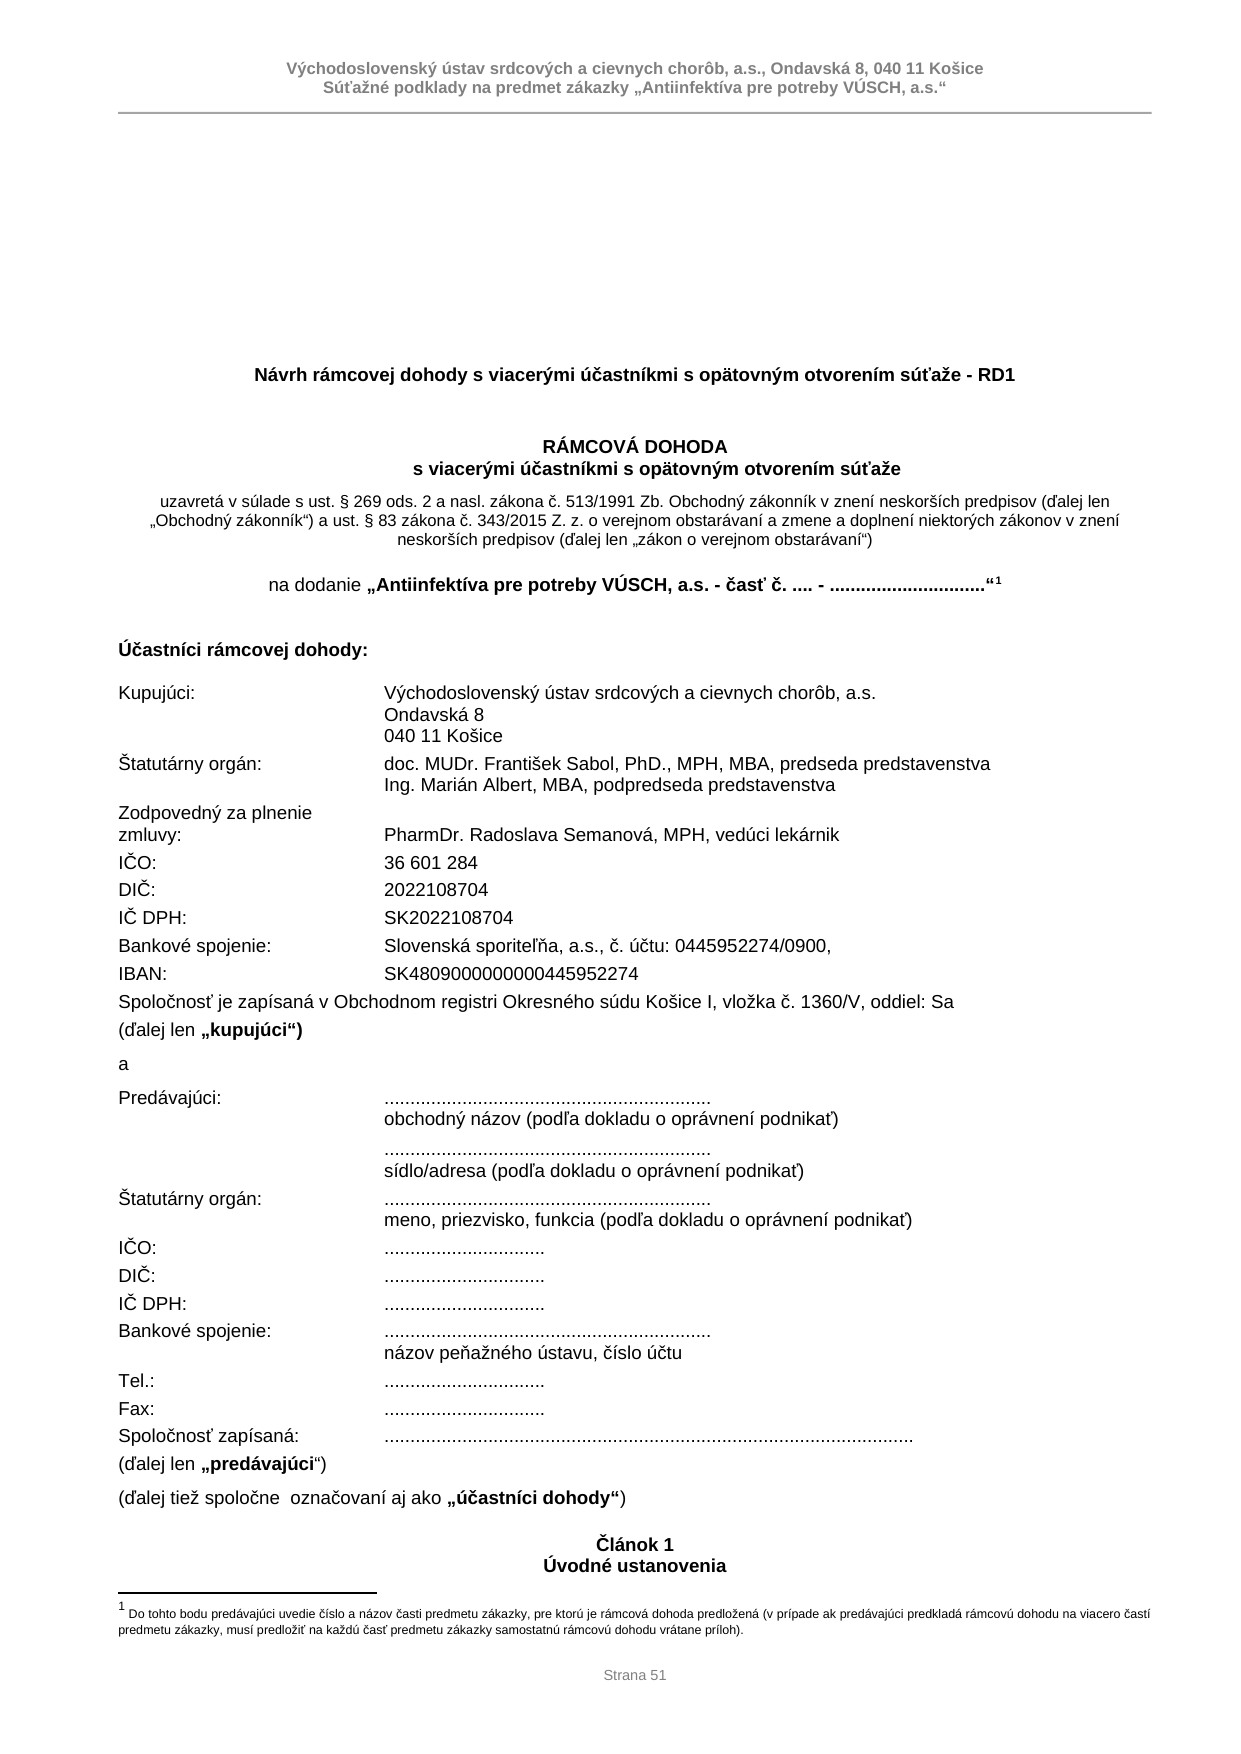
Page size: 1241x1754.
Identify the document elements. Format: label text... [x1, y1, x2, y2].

text 040 11 Košice [384, 725, 1152, 746]
text Fax: ............................... [118, 1397, 1152, 1419]
list Článok 1 [118, 1533, 1152, 1555]
text RÁMCOVÁ DOHODA [118, 436, 1152, 457]
text Spoločnosť zapísaná: ...................................................................................................... [118, 1425, 1152, 1447]
text (ďalej len „predávajúci“) [118, 1453, 1152, 1474]
text IČO: 36 601 284 [118, 851, 1152, 873]
text Štatutárny orgán: doc. MUDr. František Sabol, PhD., MPH, MBA, predseda predstavenstva [118, 753, 1152, 774]
text DIČ: 2022108704 [118, 879, 1152, 901]
text Návrh rámcovej dohody s viacerými účastníkmi s opätovným otvorením súťaže - RD1 [118, 364, 1152, 386]
list Úvodné ustanovenia [118, 1555, 1152, 1577]
text Bankové spojenie: Slovenská sporiteľňa, a.s., č. účtu: 0445952274/0900, [118, 935, 1152, 956]
text s viacerými účastníkmi s opätovným otvorením súťaže [162, 457, 1152, 479]
text na dodanie „Antiinfektíva pre potreby VÚSCH, a.s. - časť č. .... - ..............................“ [118, 574, 1152, 596]
text uzavretá v súlade s ust. § 269 ods. 2 a nasl. zákona č. 513/1991 Zb. Obchodný zákonník v znení neskorších predpisov (ďalej len „Obchodný zákonník“) a ust. § 83 zákona č. 343/2015 Z. z. o verejnom obstarávaní a zmene a doplnení niektorých zákonov v znení neskorších predpisov (ďalej len „zákon o verejnom obstarávaní“) [118, 491, 1152, 549]
text zmluvy: PharmDr. Radoslava Semanová, MPH, vedúci lekárnik [118, 824, 1152, 845]
text Kupujúci: Východoslovenský ústav srdcových a cievnych chorôb, a.s. [118, 682, 1152, 703]
text názov peňažného ústavu, číslo účtu [118, 1342, 1152, 1363]
text Spoločnosť je zapísaná v Obchodnom registri Okresného súdu Košice I, vložka č. 1360/V, oddiel: Sa [118, 991, 1152, 1012]
text Účastníci rámcovej dohody: [118, 639, 1152, 660]
text sídlo/adresa (podľa dokladu o oprávnení podnikať) [118, 1159, 1152, 1181]
text ............................................................... [118, 1138, 1152, 1159]
text Bankové spojenie: ............................................................... [118, 1320, 1152, 1342]
text IBAN: SK4809000000000445952274 [118, 963, 1152, 984]
text IČ DPH: ............................... [118, 1292, 1152, 1314]
text DIČ: ............................... [118, 1264, 1152, 1286]
text a [118, 1052, 1152, 1074]
text IČO: ............................... [118, 1237, 1152, 1258]
text (ďalej tiež spoločne označovaní aj ako „účastníci dohody“) [118, 1487, 1152, 1508]
text Tel.: ............................... [118, 1369, 1152, 1391]
text meno, priezvisko, funkcia (podľa dokladu o oprávnení podnikať) [118, 1209, 1152, 1230]
text Ondavská 8 [118, 703, 1152, 725]
text obchodný názov (podľa dokladu o oprávnení podnikať) [118, 1108, 1152, 1129]
text (ďalej len „kupujúci“) [118, 1018, 1152, 1040]
text Predávajúci: ............................................................... [118, 1086, 1152, 1108]
text Zodpovedný za plnenie [118, 802, 1152, 824]
text Ing. Marián Albert, MBA, podpredseda predstavenstva [118, 774, 1152, 796]
text Štatutárny orgán: ............................................................... [118, 1187, 1152, 1209]
text IČ DPH: SK2022108704 [118, 907, 1152, 929]
